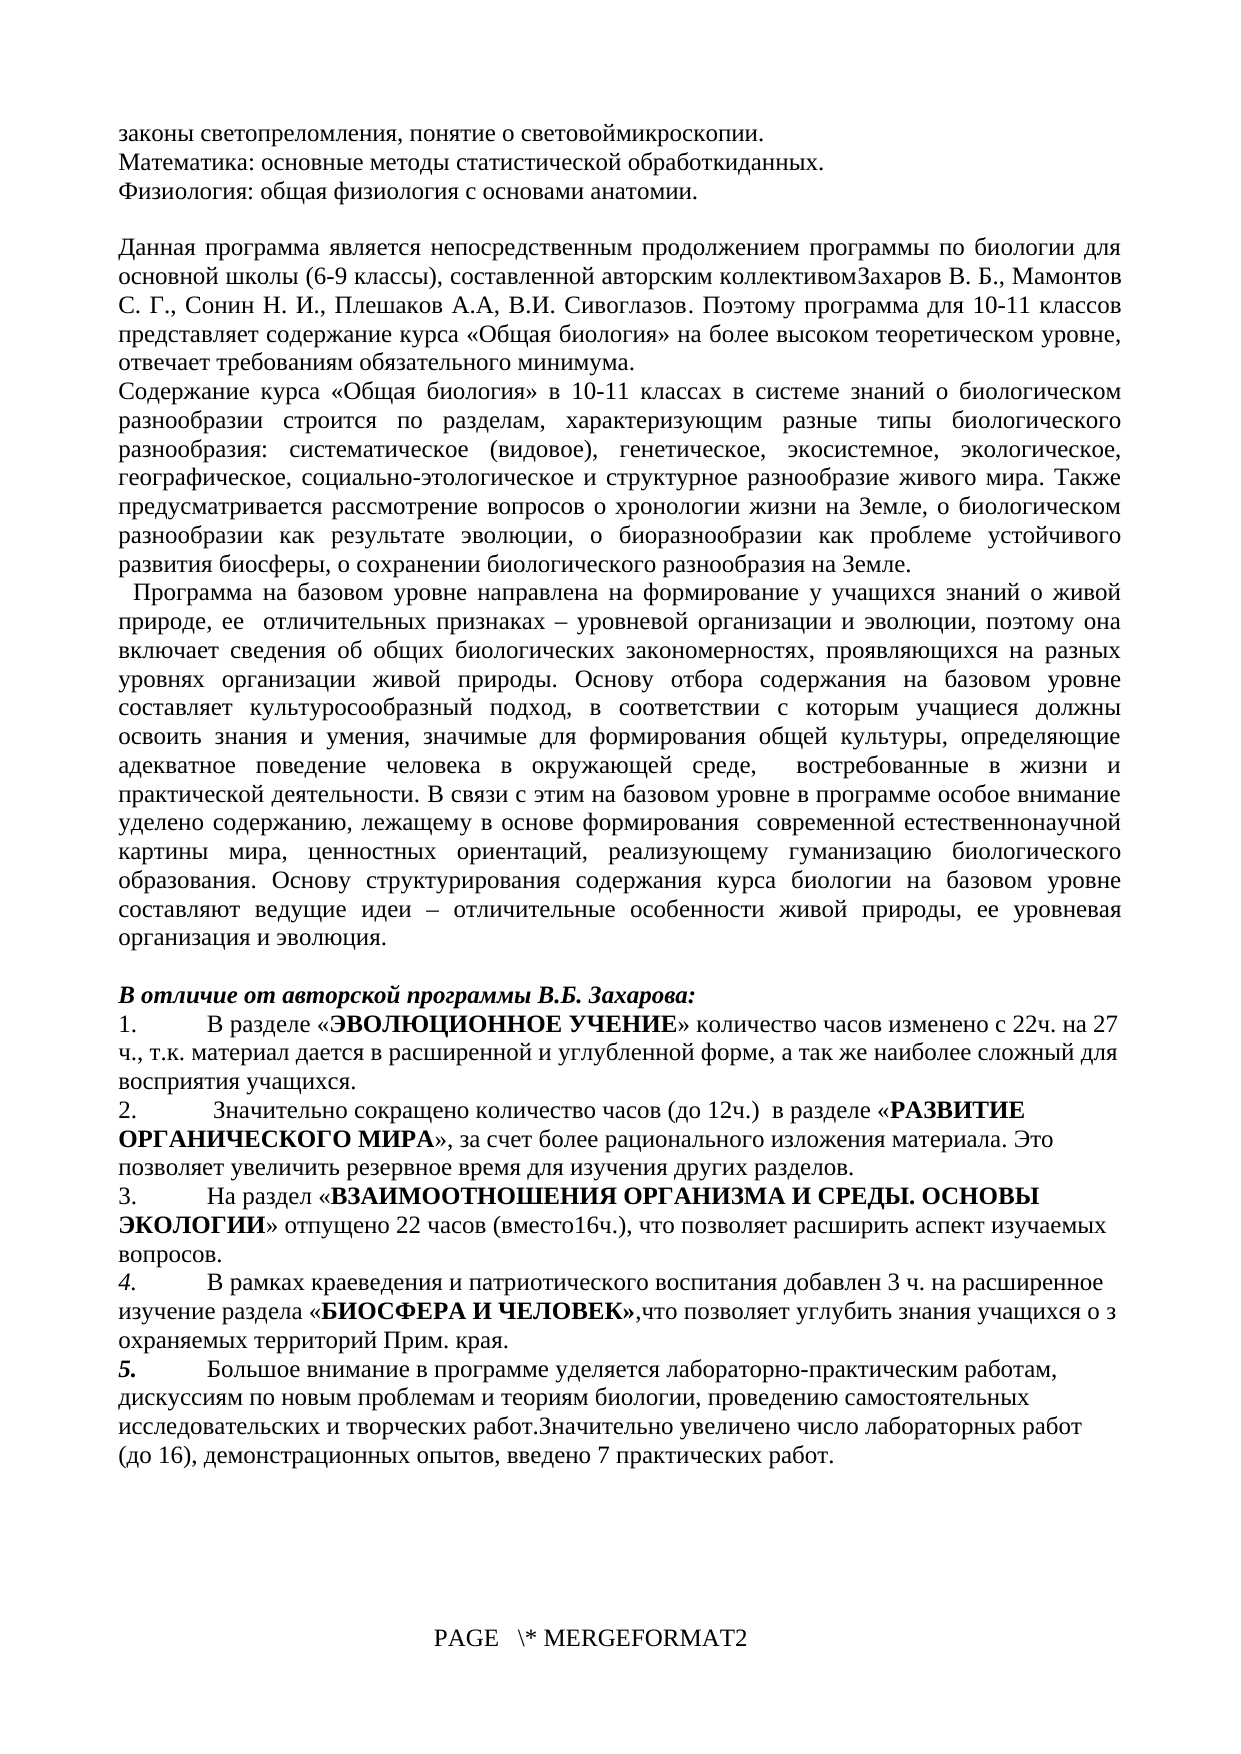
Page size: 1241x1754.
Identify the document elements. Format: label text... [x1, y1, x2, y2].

list На раздел «ВЗАИМООТНОШЕНИЯ ОРГАНИЗМА И СРЕДЫ. ОСНОВЫ ЭКОЛОГИИ» отпущено 22 часов (вместо16ч.), что позволяет расширить аспект изучаемых вопросов. [118, 1181, 1122, 1267]
list Значительно сокращено количество часов (до 12ч.) в разделе «РАЗВИТИЕ ОРГАНИЧЕСКОГО МИРА», за счет более рационального изложения материала. Это позволяет увеличить резервное время для изучения других разделов. [118, 1095, 1122, 1181]
list Большое внимание в программе уделяется лабораторно-практическим работам, дискуссиям по новым проблемам и теориям биологии, проведению самостоятельных исследовательских и творческих работ.Значительно увеличено число лабораторных работ (до 16), демонстрационных опытов, введено 7 практических работ. [118, 1354, 1122, 1469]
text Содержание курса «Общая биология» в 10-11 классах в системе знаний о биологическом разнообразии строится по разделам, характеризующим разные типы биологического разнообразия: систематическое (видовое), генетическое, экосистемное, экологическое, географическое, социально-этологическое и структурное разнообразие живого мира. Также предусматривается рассмотрение вопросов о хронологии жизни на Земле, о биологическом разнообразии как результате эволюции, о биоразнообразии как проблеме устойчивого развития биосферы, о сохранении биологического разнообразия на Земле. [118, 376, 1122, 577]
text В отличие от авторской программы В.Б. Захарова: [118, 980, 1122, 1009]
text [118, 118, 1122, 232]
list В рамках краеведения и патриотического воспитания добавлен 3 ч. на расширенное изучение раздела «БИОСФЕРА И ЧЕЛОВЕК»,что позволяет углубить знания учащихся о з охраняемых территорий Прим. края. [118, 1267, 1122, 1354]
list В разделе «ЭВОЛЮЦИОННОЕ УЧЕНИЕ» количество часов изменено с 22ч. на 27 ч., т.к. материал дается в расширенной и углубленной форме, а так же наиболее сложный для восприятия учащихся. [118, 1009, 1122, 1095]
text Данная программа является непосредственным продолжением программы по биологии для основной школы (6-9 классы), составленной авторским коллективомЗахаров В. Б., Мамонтов С. Г., Сонин Н. И., Плешаков А.А, В.И. Сивоглазов. Поэтому программа для 10-11 классов представляет содержание курса «Общая биология» на более высоком теоретическом уровне, отвечает требованиям обязательного минимума. [118, 232, 1122, 376]
text Программа на базовом уровне направлена на формирование у учащихся знаний о живой природе, ее отличительных признаках – уровневой организации и эволюции, поэтому она включает сведения об общих биологических закономерностях, проявляющихся на разных уровнях организации живой природы. Основу отбора содержания на базовом уровне составляет культуросообразный подход, в соответствии с которым учащиеся должны освоить знания и умения, значимые для формирования общей культуры, определяющие адекватное поведение человека в окружающей среде, востребованные в жизни и практической деятельности. В связи с этим на базовом уровне в программе особое внимание уделено содержанию, лежащему в основе формирования современной естественнонаучной картины мира, ценностных ориентаций, реализующему гуманизацию биологического образования. Основу структурирования содержания курса биологии на базовом уровне составляют ведущие идеи – отличительные особенности живой природы, ее уровневая организация и эволюция. [118, 577, 1122, 951]
